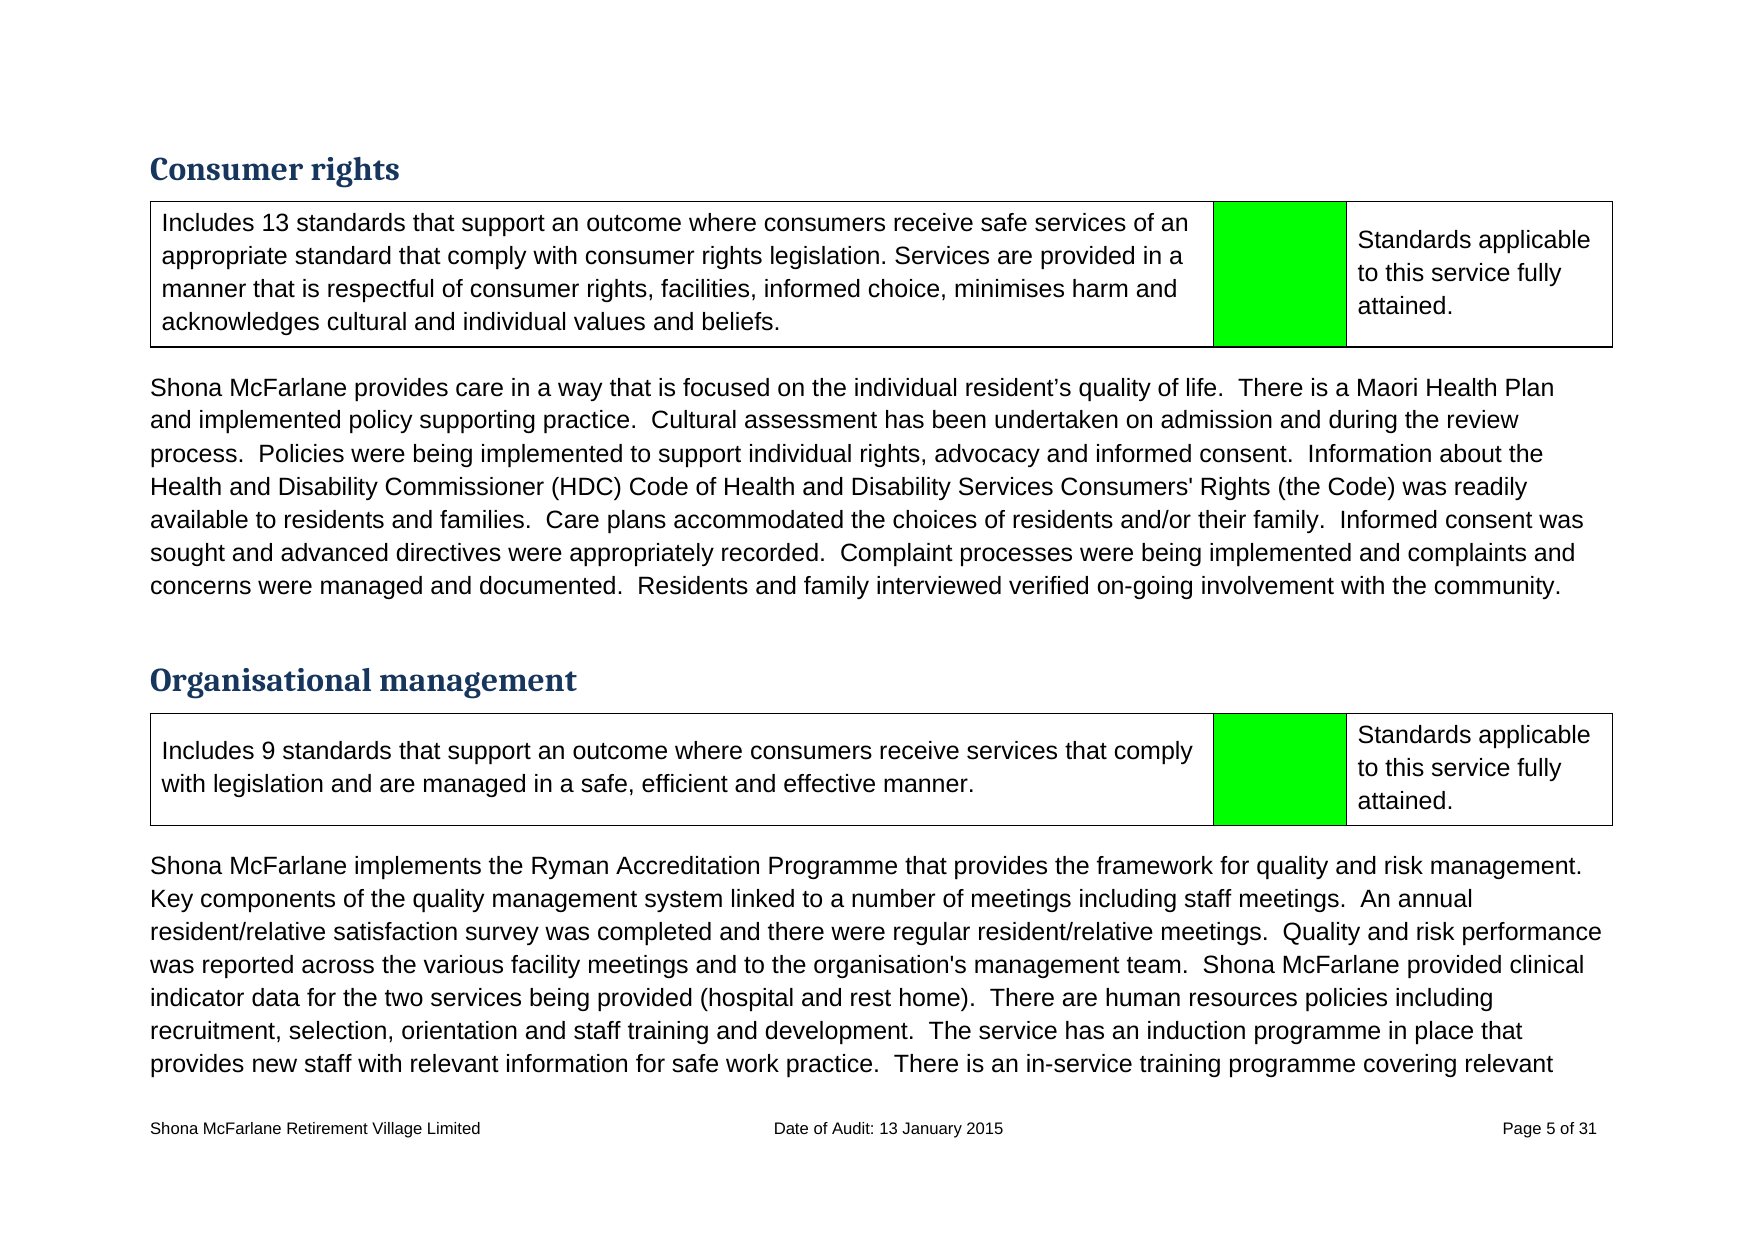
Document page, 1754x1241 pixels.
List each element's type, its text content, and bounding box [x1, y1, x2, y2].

table_header Standards applicable to this service fully attained. [1347, 714, 1612, 825]
table_header [1214, 202, 1346, 346]
table_header [1214, 714, 1346, 825]
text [150, 851, 1604, 1078]
subtitle Organisational management [150, 662, 1604, 700]
text Shona McFarlane provides care in a way that is focused on the individual resident’s quality of life. There is a Maori Health Plan and implemented policy supporting practice. Cultural assessment has been undertaken on admission and during the review process. Policies were being implemented to support individual rights, advocacy and informed consent. Information about the Health and Disability Commissioner (HDC) Code of Health and Disability Services Consumers' Rights (the Code) was readily available to residents and families. Care plans accommodated the choices of residents and/or their family. Informed consent was sought and advanced directives were appropriately recorded. Complaint processes were being implemented and complaints and concerns were managed and documented. Residents and family interviewed verified on-going involvement with the community. [150, 372, 1604, 599]
table_header Includes 9 standards that support an outcome where consumers receive services that comply with legislation and are managed in a safe, efficient and effective manner. [151, 714, 1213, 825]
table_header Standards applicable to this service fully attained. [1347, 202, 1612, 346]
table_header Includes 13 standards that support an outcome where consumers receive safe services of an appropriate standard that comply with consumer rights legislation. Services are provided in a manner that is respectful of consumer rights, facilities, informed choice, minimises harm and acknowledges cultural and individual values and beliefs. [151, 202, 1213, 346]
subtitle Consumer rights [150, 150, 1604, 188]
